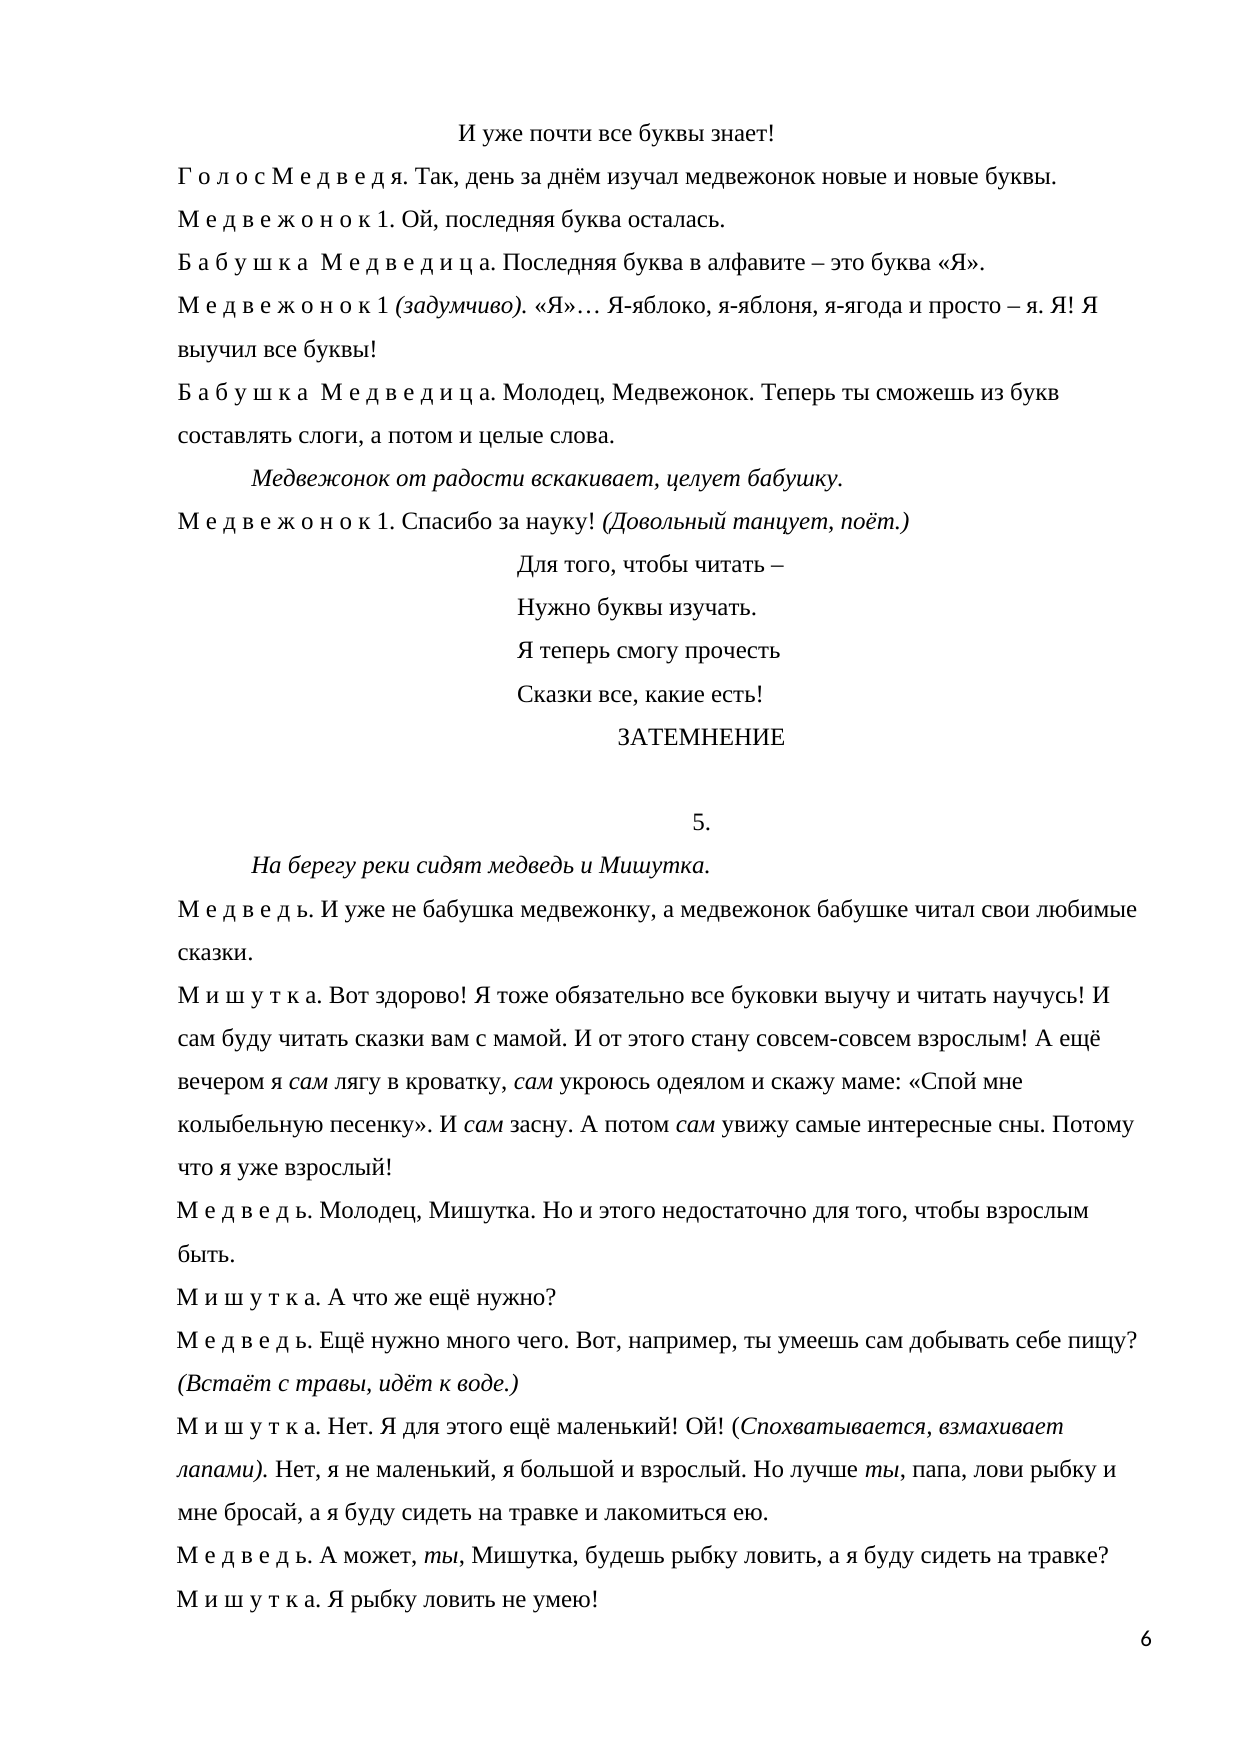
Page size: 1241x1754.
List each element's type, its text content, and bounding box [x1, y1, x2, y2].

text Медвежонок от радости вскакивает, целует бабушку. [177, 463, 1152, 492]
text 5. [177, 807, 1152, 836]
text М е д в е д ь. А может, ты, Мишутка, будешь рыбку ловить, а я буду сидеть на травке? [176, 1541, 1152, 1569]
text Я теперь смогу прочесть [177, 636, 1152, 664]
text Г о л о с М е д в е д я. Так, день за днём изучал медвежонок новые и новые буквы. [177, 161, 1152, 190]
text М е д в е д ь. Молодец, Мишутка. Но и этого недостаточно для того, чтобы взрослым быть. [176, 1196, 1152, 1267]
text ЗАТЕМНЕНИЕ [177, 722, 1152, 751]
text М е д в е ж о н о к 1 (задумчиво). «Я»… Я-яблоко, я-яблоня, я-ягода и просто – я. Я! Я выучил все буквы! [177, 291, 1152, 362]
text Б а б у ш к а М е д в е д и ц а. Молодец, Медвежонок. Теперь ты сможешь из букв составлять слоги, а потом и целые слова. [177, 377, 1152, 449]
text М е д в е ж о н о к 1. Ой, последняя буква осталась. [177, 204, 1152, 233]
text Нужно буквы изучать. [177, 592, 1152, 621]
text М и ш у т к а. Вот здорово! Я тоже обязательно все буковки выучу и читать научусь! И сам буду читать сказки вам с мамой. И от этого стану совсем-совсем взрослым! А ещё вечером я сам лягу в кроватку, сам укроюсь одеялом и скажу маме: «Спой мне колыбельную песенку». И сам засну. А потом сам увижу самые интересные сны. Потому что я уже взрослый! [177, 980, 1152, 1181]
text Б а б у ш к а М е д в е д и ц а. Последняя буква в алфавите – это буква «Я». [177, 247, 1152, 276]
text М е д в е ж о н о к 1. Спасибо за науку! (Довольный танцует, поёт.) [177, 506, 1152, 535]
text М е д в е д ь. И уже не бабушка медвежонку, а медвежонок бабушке читал свои любимые сказки. [177, 894, 1152, 966]
text На берегу реки сидят медведь и Мишутка. [177, 851, 1152, 879]
text М и ш у т к а. Нет. Я для этого ещё маленький! Ой! (Спохватывается, взмахивает лапами). Нет, я не маленький, я большой и взрослый. Но лучше ты, папа, лови рыбку и мне бросай, а я буду сидеть на травке и лакомиться ею. [176, 1411, 1152, 1526]
text М и ш у т к а. Я рыбку ловить не умею! [176, 1584, 1152, 1612]
text Для того, чтобы читать – [177, 549, 1152, 578]
text М е д в е д ь. Ещё нужно много чего. Вот, например, ты умеешь сам добывать себе пищу? (Встаёт с травы, идёт к воде.) [176, 1325, 1152, 1397]
text М и ш у т к а. А что же ещё нужно? [176, 1282, 1152, 1311]
text И уже почти все буквы знает! [177, 118, 1152, 147]
text Сказки все, какие есть! [177, 679, 1152, 707]
